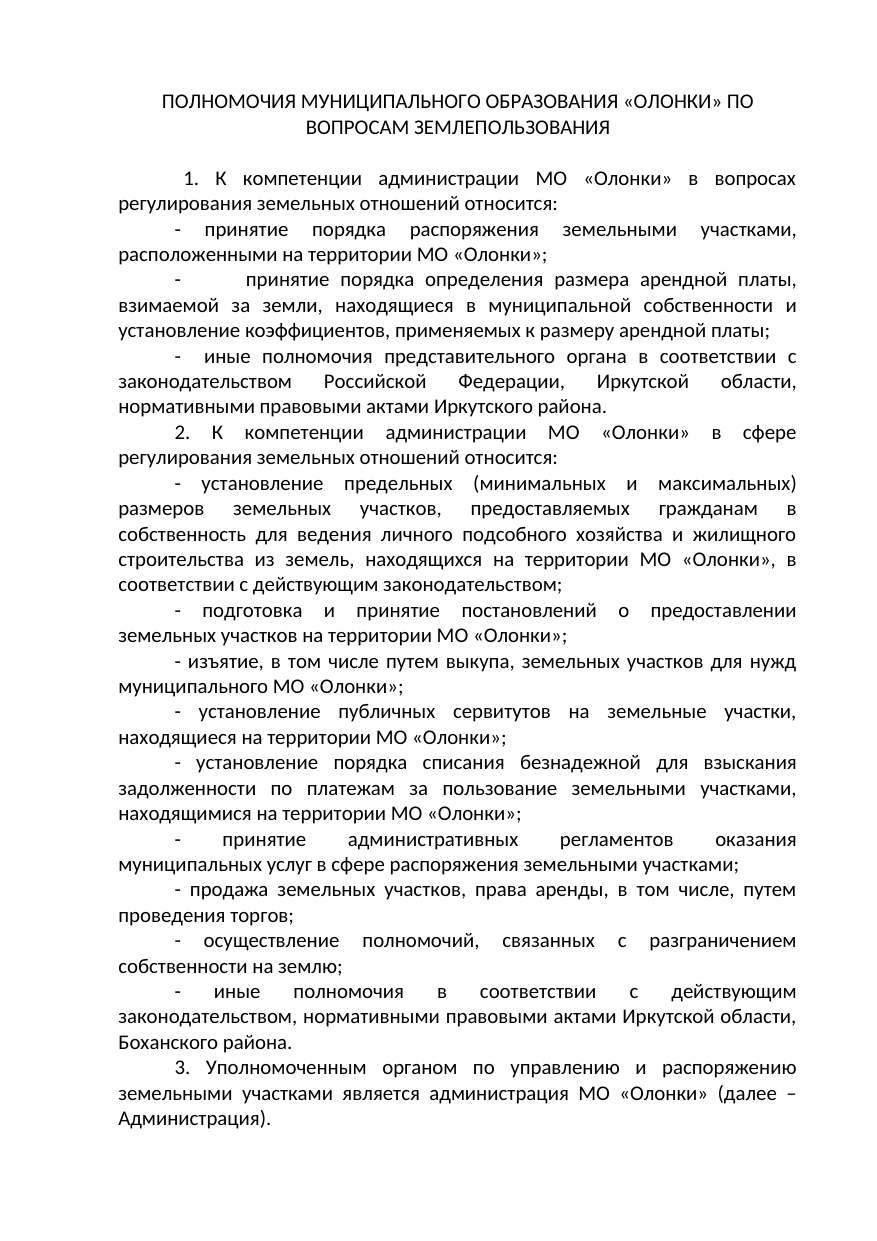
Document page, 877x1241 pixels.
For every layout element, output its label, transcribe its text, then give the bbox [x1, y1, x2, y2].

text - иные полномочия в соответствии с действующим законодательством, нормативными правовыми актами Иркутской области, Боханского района. [118, 978, 797, 1054]
text - установление публичных сервитутов на земельные участки, находящиеся на территории МО «Олонки»; [118, 699, 797, 749]
text - принятие порядка распоряжения земельными участками, расположенными на территории МО «Олонки»; [118, 216, 797, 267]
text - продажа земельных участков, права аренды, в том числе, путем проведения торгов; [118, 877, 797, 927]
text - изъятие, в том числе путем выкупа, земельных участков для нужд муниципального МО «Олонки»; [118, 648, 797, 699]
text - принятие административных регламентов оказания муниципальных услуг в сфере распоряжения земельными участками; [118, 826, 797, 877]
text - подготовка и принятие постановлений о предоставлении земельных участков на территории МО «Олонки»; [118, 597, 797, 648]
text - иные полномочия представительного органа в соответствии с законодательством Российской Федерации, Иркутской области, нормативными правовыми актами Иркутского района. [118, 343, 797, 419]
text 1. К компетенции администрации МО «Олонки» в вопросах регулирования земельных отношений относится: [118, 165, 797, 216]
text 3. Уполномоченным органом по управлению и распоряжению земельными участками является администрация МО «Олонки» (далее – Администрация). [118, 1054, 797, 1131]
text - осуществление полномочий, связанных с разграничением собственности на землю; [118, 927, 797, 978]
text - установление предельных (минимальных и максимальных) размеров земельных участков, предоставляемых гражданам в собственность для ведения личного подсобного хозяйства и жилищного строительства из земель, находящихся на территории МО «Олонки», в соответствии с действующим законодательством; [118, 470, 797, 597]
text - принятие порядка определения размера арендной платы, взимаемой за земли, находящиеся в муниципальной собственности и установление коэффициентов, применяемых к размеру арендной платы; [118, 267, 797, 343]
text ПОЛНОМОЧИЯ МУНИЦИПАЛЬНОГО ОБРАЗОВАНИЯ «ОЛОНКИ» ПО ВОПРОСАМ ЗЕМЛЕПОЛЬЗОВАНИЯ [118, 89, 797, 139]
text 2. К компетенции администрации МО «Олонки» в сфере регулирования земельных отношений относится: [118, 419, 797, 470]
text - установление порядка списания безнадежной для взыскания задолженности по платежам за пользование земельными участками, находящимися на территории МО «Олонки»; [118, 749, 797, 826]
